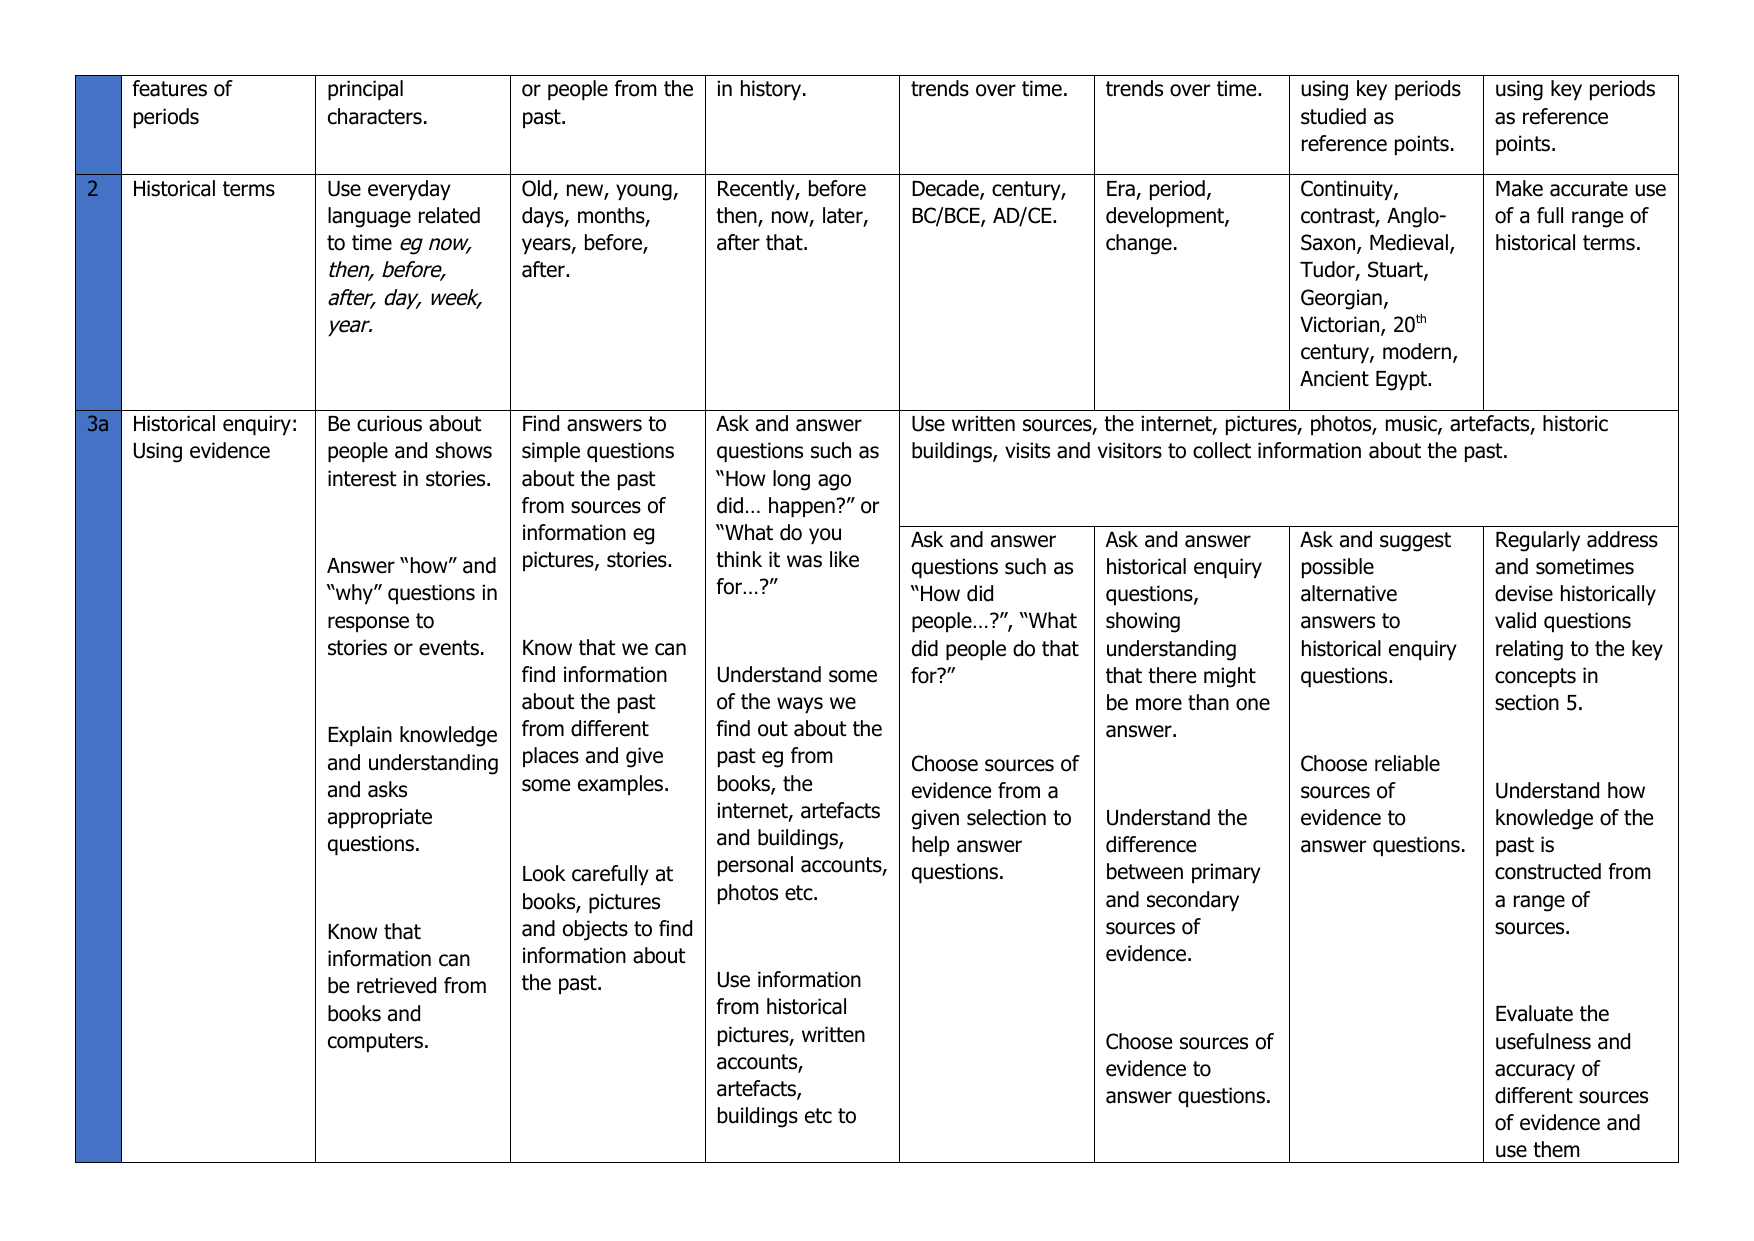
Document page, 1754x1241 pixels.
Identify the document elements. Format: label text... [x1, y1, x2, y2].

table_cell 3a [76, 411, 121, 1162]
table_cell Use written sources, the internet, pictures, photos, music, artefacts, historic buildings, visits and visitors to collect information about the past. [900, 411, 1678, 526]
table_cell Decade, century, BC/BCE, AD/CE. [900, 175, 1094, 410]
table_cell Old, new, young, days, months, years, before, after. [511, 175, 705, 410]
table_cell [900, 527, 1094, 1162]
table_cell Make accurate use of a full range of historical terms. [1484, 175, 1678, 410]
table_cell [1484, 76, 1678, 174]
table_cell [1290, 527, 1483, 1162]
table_cell Use everyday language related to time eg now, then, before, after, day, week, year. [316, 175, 510, 410]
table_cell Ask and answer questions such as “How long ago did… happen?” or “What do you think it was like for…?” Understand some of the ways we find out about the past eg from books, the internet, artefacts and buildings, personal accounts, photos etc. Use information from historical pictures, written accounts, artefacts, buildings etc to describe the past. Choose and use parts of stories and other sources to show understanding of the concepts in section 5. [706, 411, 899, 1162]
table_cell Era, period, development, change. [1095, 175, 1289, 410]
table_cell 2 [76, 175, 121, 410]
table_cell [122, 76, 315, 174]
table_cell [1095, 527, 1289, 1162]
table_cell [1484, 527, 1678, 1162]
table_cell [706, 76, 899, 174]
table_cell Be curious about people and shows interest in stories. Answer “how” and “why” questions in response to stories or events. Explain knowledge and understanding and asks appropriate questions. Know that information can be retrieved from books and computers. [316, 411, 510, 1162]
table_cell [1095, 76, 1289, 174]
table_cell Continuity, contrast, Anglo-Saxon, Medieval, Tudor, Stuart, Georgian, Victorian, 20th century, modern, Ancient Egypt. [1290, 175, 1483, 410]
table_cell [316, 76, 510, 174]
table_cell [1290, 76, 1483, 174]
table_cell Historical terms [122, 175, 315, 410]
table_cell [511, 76, 705, 174]
table_cell 1b [76, 76, 121, 174]
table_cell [900, 76, 1094, 174]
table_cell Find answers to simple questions about the past from sources of information eg pictures, stories. Know that we can find information about the past from different places and give some examples. Look carefully at books, pictures and objects to find information about the past. [511, 411, 705, 1162]
table_cell Historical enquiry: Using evidence [122, 411, 315, 1162]
table_cell Recently, before then, now, later, after that. [706, 175, 899, 410]
